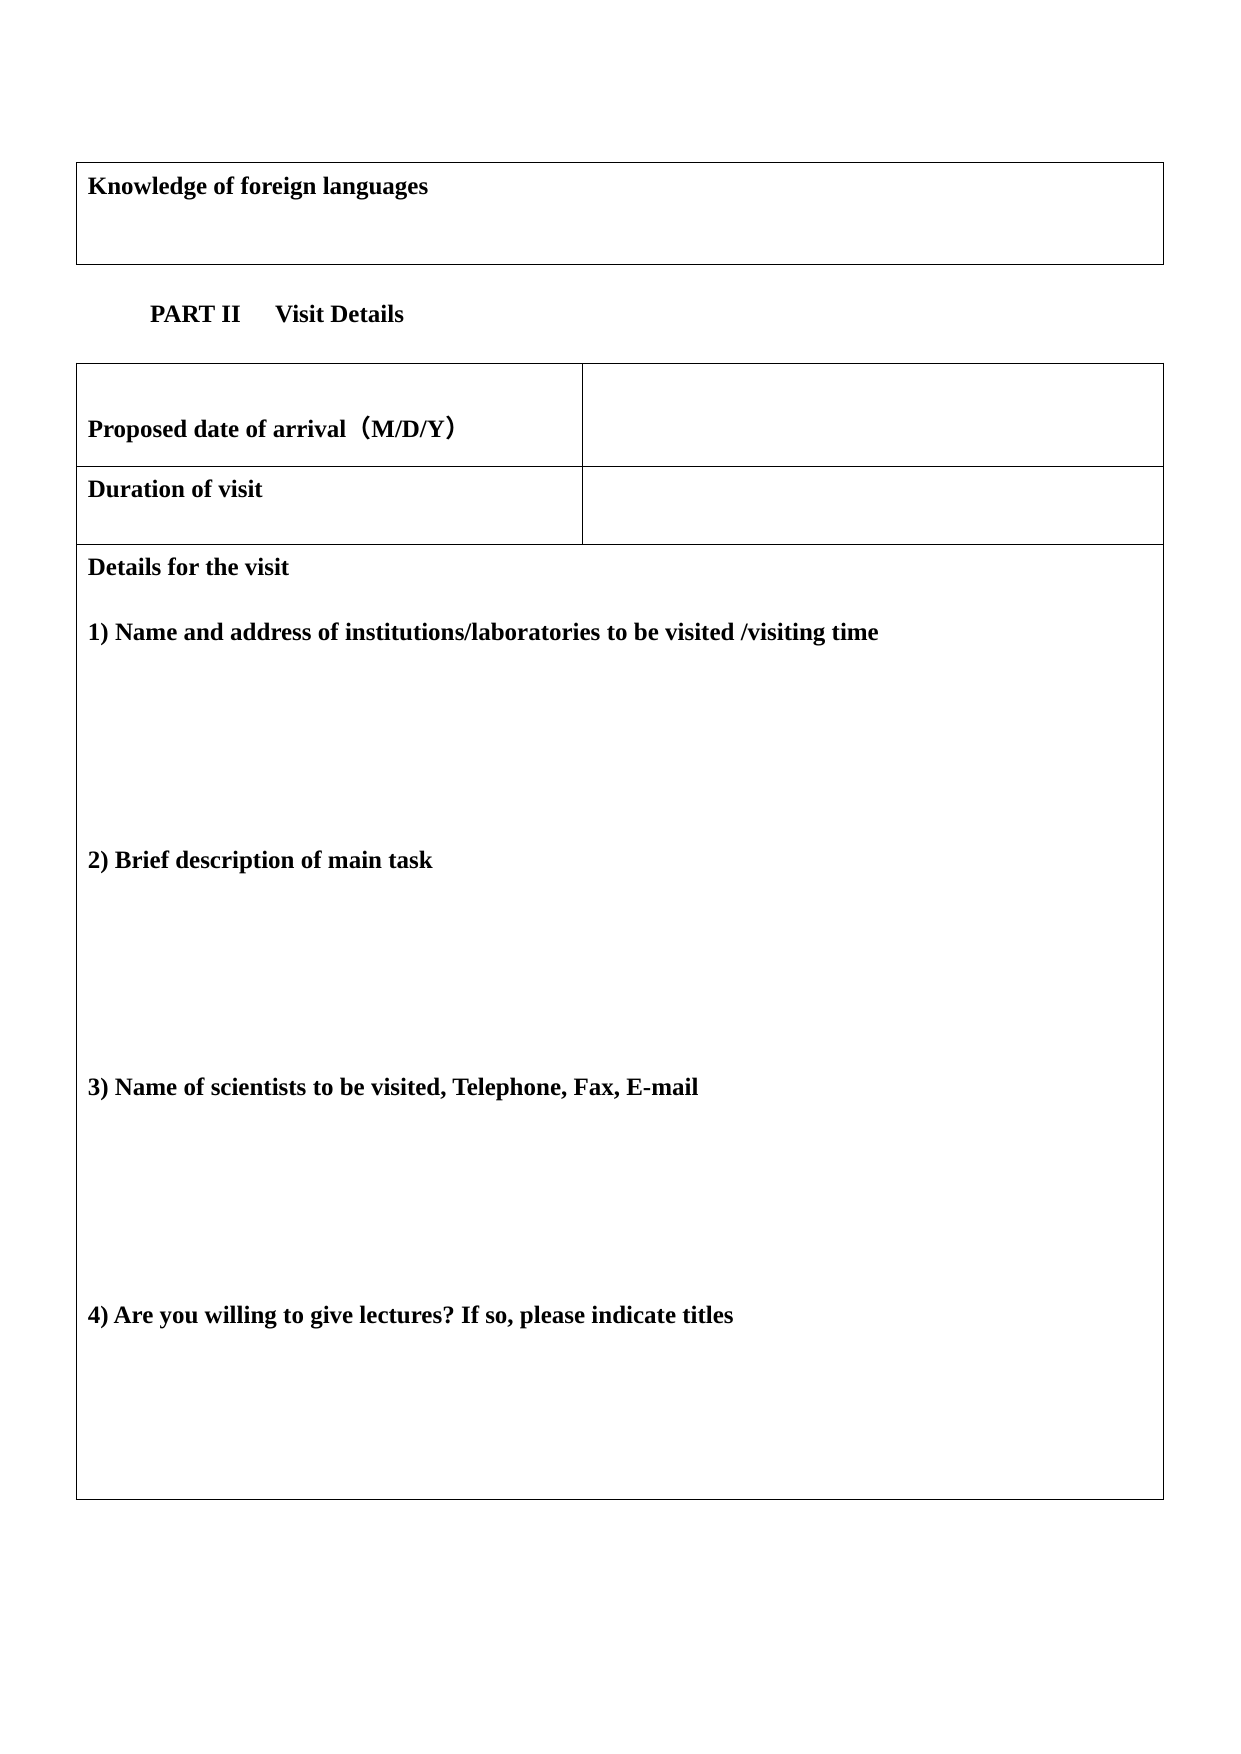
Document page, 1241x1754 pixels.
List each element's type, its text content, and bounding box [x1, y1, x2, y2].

text PART II Visit Details [150, 298, 1053, 330]
table_cell Duration of visit [77, 467, 582, 543]
table_cell Knowledge of foreign languages [77, 163, 1163, 264]
table_cell [583, 467, 1163, 543]
table_header Proposed date of arrival（M/D/Y） [77, 364, 582, 466]
table_cell Details for the visit 1) Name and address of institutions/laboratories to be visited /visiting time 2) Brief description of main task 3) Name of scientists to be visited, Telephone, Fax, E-mail 4) Are you willing to give lectures? If so, please indicate titles [77, 545, 1163, 1499]
table_header [583, 364, 1163, 466]
